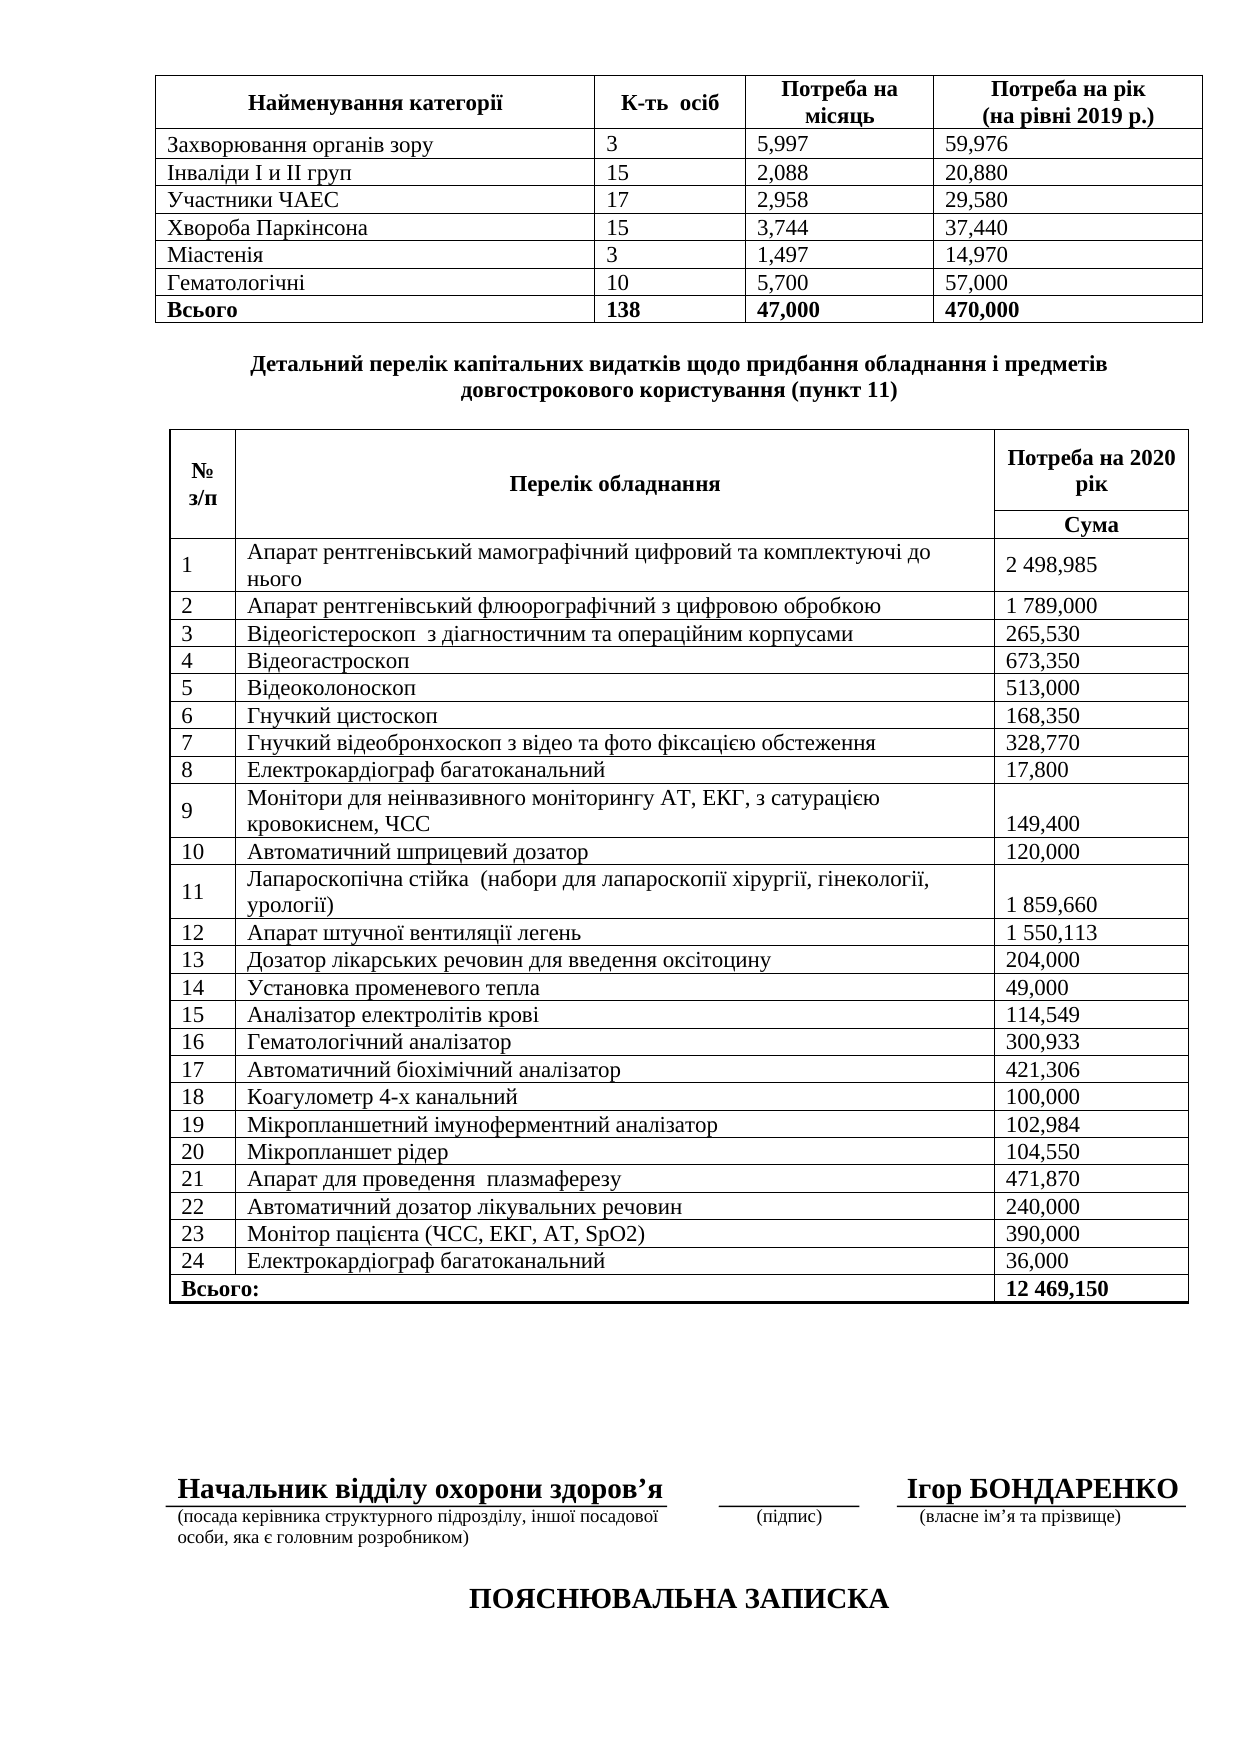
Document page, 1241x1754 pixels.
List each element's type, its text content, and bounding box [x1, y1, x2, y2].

table_cell 14 [171, 974, 235, 1000]
table_cell Автоматичний біохімічний аналізатор [236, 1056, 994, 1082]
table_cell 15 [171, 1001, 235, 1027]
table_cell 1 [171, 539, 235, 591]
table_cell 1 789,000 [995, 592, 1188, 618]
table_cell 15 [595, 214, 745, 240]
table_cell 1 550,113 [995, 919, 1188, 945]
table_cell Монітори для неінвазивного моніторингу АТ, ЕКГ, з сатурацією кровокиснем, ЧСС [236, 784, 994, 837]
table_cell 2,958 [746, 186, 933, 213]
table_cell 18 [171, 1083, 235, 1109]
table_cell 49,000 [995, 974, 1188, 1000]
table_cell Апарат штучної вентиляції легень [236, 919, 994, 945]
table_cell 5,700 [746, 269, 933, 295]
table_header Потреба на 2020 рік [995, 430, 1188, 510]
table_header № з/п [171, 430, 235, 537]
table_cell 9 [171, 784, 235, 837]
table_cell 204,000 [995, 946, 1188, 973]
table_header Потреба на місяць [746, 76, 933, 128]
text особи, яка є головним розробником) [177, 1526, 1181, 1548]
table_cell 14,970 [934, 241, 1202, 267]
table_cell 104,550 [995, 1138, 1188, 1164]
table_cell 240,000 [995, 1193, 1188, 1219]
table_cell Міастенія [156, 241, 594, 267]
table_cell 1,497 [746, 241, 933, 267]
table_cell 421,306 [995, 1056, 1188, 1082]
table_header Найменування категорії [156, 76, 594, 128]
table_cell 19 [171, 1111, 235, 1137]
table_cell 20,880 [934, 159, 1202, 185]
table_cell 3 [595, 129, 745, 158]
text Детальний перелік капітальних видатків щодо придбання обладнання і предметів довгострокового користування (пункт 11) [177, 350, 1181, 402]
table_cell 8 [171, 757, 235, 783]
table_header К-ть осіб [595, 76, 745, 128]
table_cell 1 859,660 [995, 865, 1188, 918]
table_cell Лапароскопічна стійка (набори для лапароскопії хірургії, гінекології, урології) [236, 865, 994, 918]
table_cell 29,580 [934, 186, 1202, 213]
table_cell 673,350 [995, 647, 1188, 673]
table_cell Захворювання органів зору [156, 129, 594, 158]
table_cell 47,000 [746, 296, 933, 322]
table_cell Участники ЧАЕС [156, 186, 594, 213]
table_cell Апарат рентгенівський мамографічний цифровий та комплектуючі до нього [236, 539, 994, 591]
table_cell 13 [171, 946, 235, 973]
table_cell 168,350 [995, 702, 1188, 728]
table_cell 16 [171, 1029, 235, 1055]
table_cell 21 [171, 1165, 235, 1192]
table_cell Всього: [171, 1275, 994, 1301]
table_cell 57,000 [934, 269, 1202, 295]
table_cell Автоматичний шприцевий дозатор [236, 838, 994, 864]
table_cell 12 469,150 [995, 1275, 1188, 1301]
table_cell 138 [595, 296, 745, 322]
table_cell Відеогастроскоп [236, 647, 994, 673]
table_cell 23 [171, 1220, 235, 1247]
table_header Потреба на рік (на рівні 2019 р.) [934, 76, 1202, 128]
table_cell Мікропланшет рідер [236, 1138, 994, 1164]
table_cell 22 [171, 1193, 235, 1219]
table_cell Автоматичний дозатор лікувальних речовин [236, 1193, 994, 1219]
table_cell 17,800 [995, 757, 1188, 783]
table_cell Всього [156, 296, 594, 322]
table_cell 10 [595, 269, 745, 295]
table_cell Установка променевого тепла [236, 974, 994, 1000]
table_cell 513,000 [995, 674, 1188, 701]
table_cell Електрокардіограф багатоканальний [236, 757, 994, 783]
table_cell 390,000 [995, 1220, 1188, 1247]
text (посада керівника структурного підрозділу, іншої посадової (підпис) (власне ім’я та прізвище) [177, 1505, 1181, 1526]
table_cell 328,770 [995, 729, 1188, 756]
table_cell Гнучкий цистоскоп [236, 702, 994, 728]
table_cell Гнучкий відеобронхоскоп з відео та фото фіксацією обстеження [236, 729, 994, 756]
table_cell Відеоколоноскоп [236, 674, 994, 701]
table_cell Інваліди I и II груп [156, 159, 594, 185]
table_cell 2,088 [746, 159, 933, 185]
table_cell Хвороба Паркінсона [156, 214, 594, 240]
table_cell 10 [171, 838, 235, 864]
table_cell Дозатор лікарських речовин для введення оксітоцину [236, 946, 994, 973]
table_cell Апарат для проведення плазмаферезу [236, 1165, 994, 1192]
table_cell 20 [171, 1138, 235, 1164]
table_cell 5,997 [746, 129, 933, 158]
table_cell Апарат рентгенівський флюорографічний з цифровою обробкою [236, 592, 994, 618]
table_cell 3 [171, 620, 235, 646]
table_cell Відеогістероскоп з діагностичним та операційним корпусами [236, 620, 994, 646]
table_cell 114,549 [995, 1001, 1188, 1027]
table_cell 3,744 [746, 214, 933, 240]
table_cell 17 [595, 186, 745, 213]
table_cell Коагулометр 4-х канальний [236, 1083, 994, 1109]
table_cell 2 [171, 592, 235, 618]
table_cell Аналізатор електролітів крові [236, 1001, 994, 1027]
table_cell 471,870 [995, 1165, 1188, 1192]
table_cell 120,000 [995, 838, 1188, 864]
table_cell 37,440 [934, 214, 1202, 240]
table_cell 15 [595, 159, 745, 185]
table_cell 6 [171, 702, 235, 728]
table_cell 36,000 [995, 1248, 1188, 1274]
table_cell 24 [171, 1248, 235, 1274]
text ПОЯСНЮВАЛЬНА ЗАПИСКА [177, 1581, 1181, 1615]
table_cell Монітор пацієнта (ЧСС, ЕКГ, АТ, SpO2) [236, 1220, 994, 1247]
table_cell 2 498,985 [995, 539, 1188, 591]
table_cell 5 [171, 674, 235, 701]
table_cell 102,984 [995, 1111, 1188, 1137]
table_cell 17 [171, 1056, 235, 1082]
table_cell Сума [995, 511, 1188, 537]
table_header Перелік обладнання [236, 430, 994, 537]
table_cell 3 [595, 241, 745, 267]
table_cell 470,000 [934, 296, 1202, 322]
table_cell 300,933 [995, 1029, 1188, 1055]
text Начальник відділу охорони здоров’я Ігор БОНДАРЕНКО [177, 1471, 1181, 1505]
table_cell Електрокардіограф багатоканальний [236, 1248, 994, 1274]
table_cell 7 [171, 729, 235, 756]
table_cell 11 [171, 865, 235, 918]
table_cell 100,000 [995, 1083, 1188, 1109]
table_cell 149,400 [995, 784, 1188, 837]
table_cell 4 [171, 647, 235, 673]
table_cell 265,530 [995, 620, 1188, 646]
table_cell 59,976 [934, 129, 1202, 158]
table_cell Мікропланшетний імуноферментний аналізатор [236, 1111, 994, 1137]
table_cell Гематологічні [156, 269, 594, 295]
table_cell 12 [171, 919, 235, 945]
table_cell Гематологічний аналізатор [236, 1029, 994, 1055]
